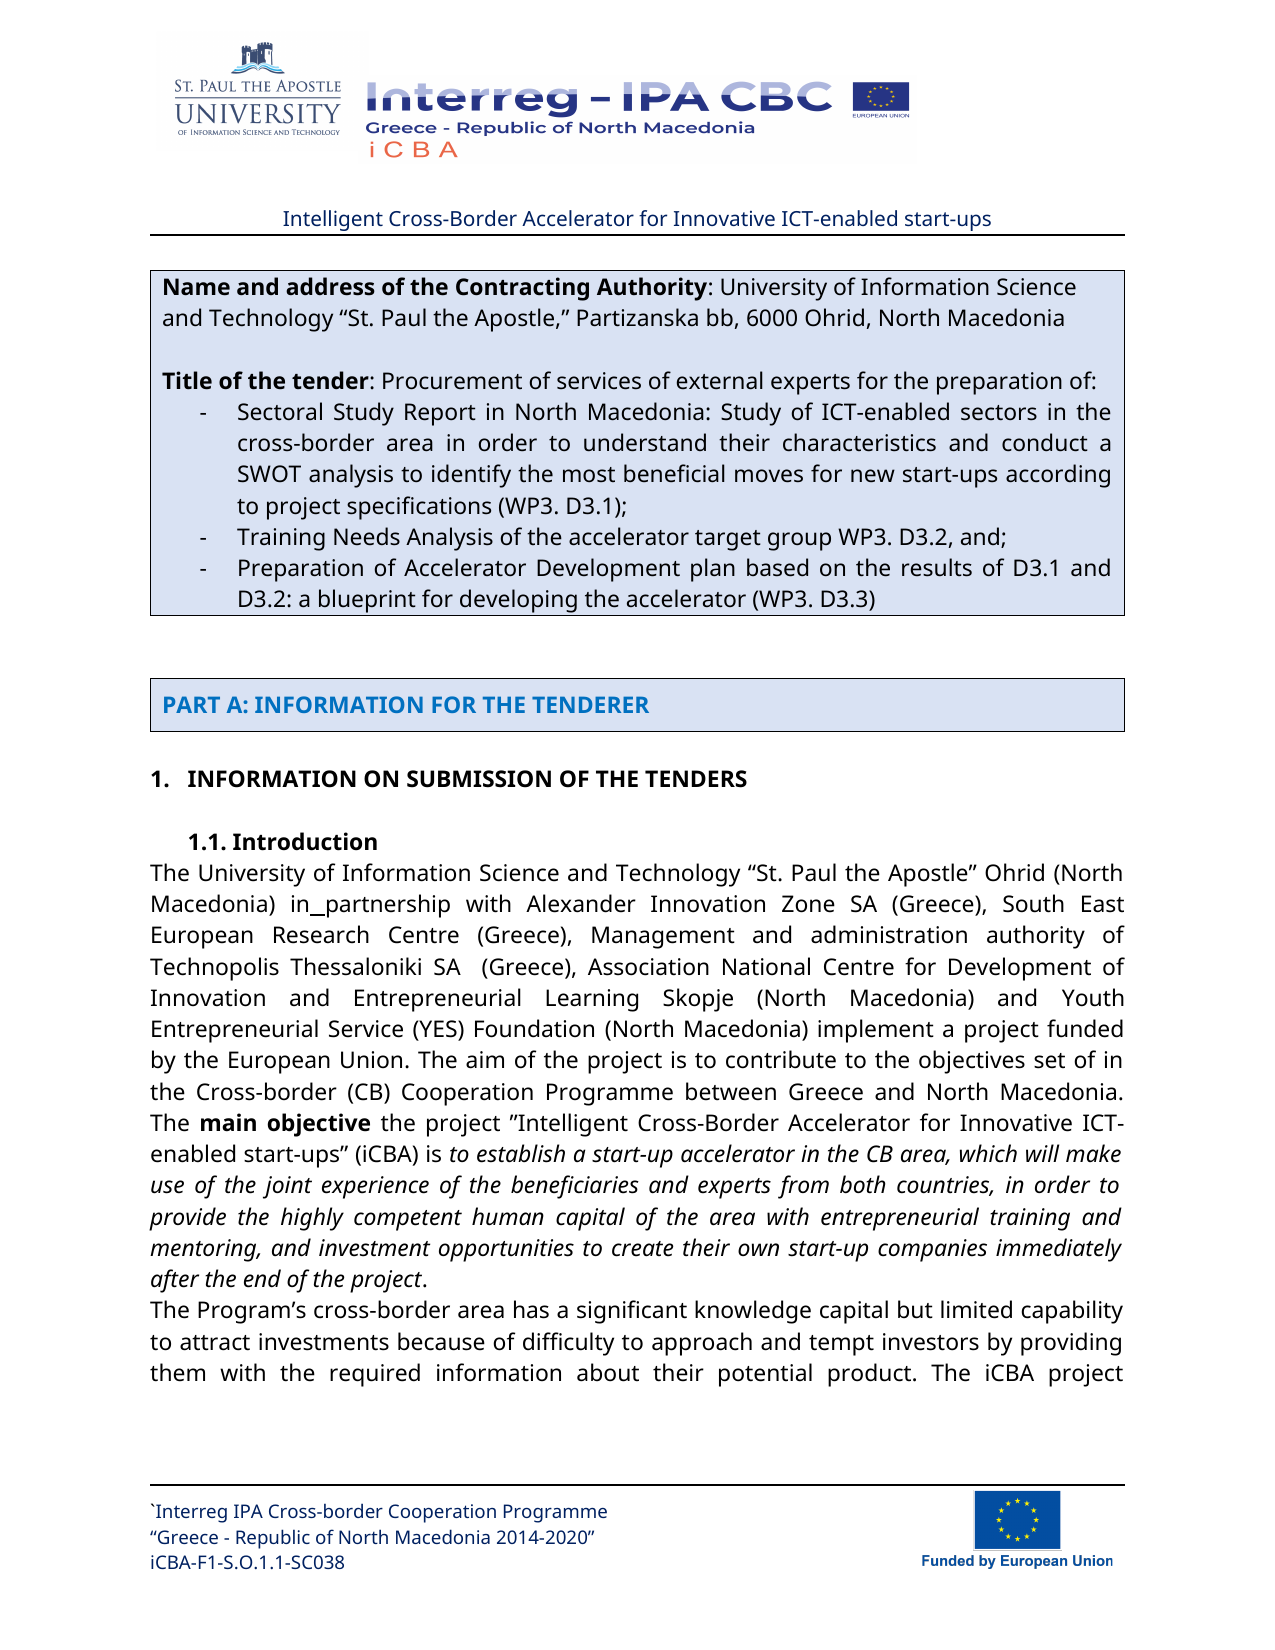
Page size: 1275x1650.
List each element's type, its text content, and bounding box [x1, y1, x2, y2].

table_header PART A: INFORMATION FOR THE TENDERER [151, 679, 1124, 731]
list INFORMATION ON SUBMISSION OF THE TENDERS [150, 763, 1125, 794]
list Introduction [187, 825, 1125, 857]
text The University of Information Science and Technology “St. Paul the Apostle” Ohrid (North Macedonia) in partnership with Alexander Innovation Zone SA (Greece), South East European Research Centre (Greece), Management and administration authority of Technopolis Thessaloniki SA (Greece), Association National Centre for Development of Innovation and Entrepreneurial Learning Skopje (North Macedonia) and Youth Entrepreneurial Service (YES) Foundation (North Macedonia) implement a project funded by the European Union. The aim of the project is to contribute to the objectives set of in the Cross-border (CB) Cooperation Programme between Greece and North Macedonia. The main objective the project ”Intelligent Cross-Border Accelerator for Innovative ICT-enabled start-ups” (iCBA) is to establish a start-up accelerator in the CB area, which will make use of the joint experience of the beneficiaries and experts from both countries, in order to provide the highly competent human capital of the area with entrepreneurial training and mentoring, and investment opportunities to create their own start-up companies immediately after the end of the project. [150, 857, 1125, 1294]
picture [156, 31, 917, 164]
table_header Name and address of the Contracting Authority: University of Information Science and Technology “St. Paul the Apostle,” Partizanska bb, 6000 Ohrid, North Macedonia Title of the tender: Procurement of services of external experts for the preparation of: Sectoral Study Report in North Macedonia: Study of ICT-enabled sectors in the cross-border area in order to understand their characteristics and conduct a SWOT analysis to identify the most beneficial moves for new start-ups according to project specifications (WP3. D3.1); Training Needs Analysis of the accelerator target group WP3. D3.2, and; Preparation of Accelerator Development plan based on the results of D3.1 and D3.2: a blueprint for developing the accelerator (WP3. D3.3) [151, 271, 1124, 615]
picture [922, 1490, 1113, 1569]
